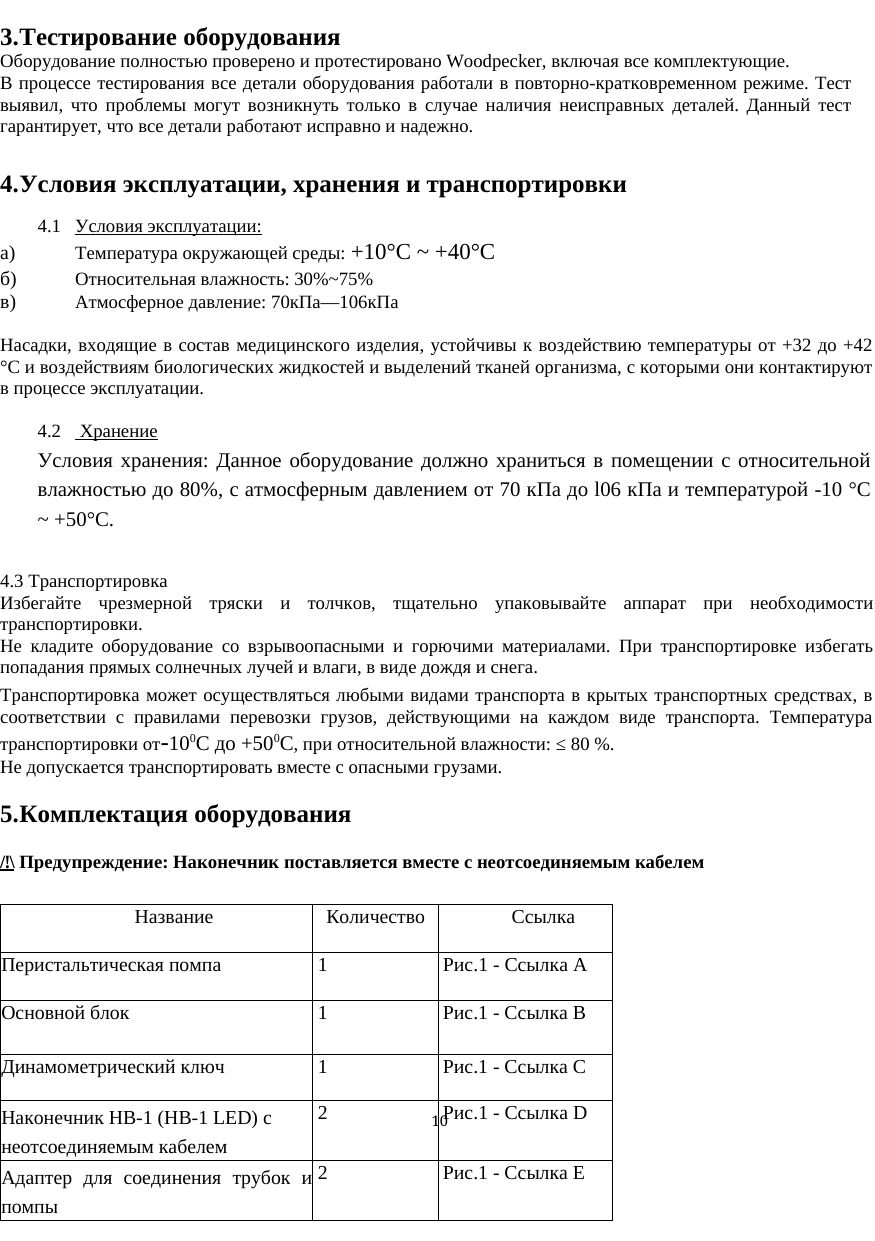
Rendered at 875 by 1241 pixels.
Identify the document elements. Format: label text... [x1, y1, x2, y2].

list Температура окружающей среды: +10°C ~ +40°C [0, 238, 874, 265]
table_cell Перистальтическая помпа [1, 953, 312, 999]
text Не кладите оборудование со взрывоопасными и горючими материалами. При транспортировке избегать попадания прямых солнечных лучей и влаги, в виде дождя и снега. [0, 635, 874, 678]
text Условия эксплуатации, хранения и транспортировки [0, 169, 874, 198]
list Условия хранения: Данное оборудование должно храниться в помещении с относительной влажностью до 80%, с атмосферным давлением от 70 кПа до l06 кПа и температурой -10 °C ~ +50°С. [37, 443, 872, 532]
table_cell Рис.1 - Ссылка B [439, 1001, 612, 1053]
table_cell Рис.1 - Ссылка Е [439, 1161, 612, 1219]
table_header Количество [313, 905, 438, 952]
table_cell Основной блок [1, 1001, 312, 1053]
table_header Ссылка [439, 905, 612, 952]
list Относительная влажность: 30%~75% [0, 267, 874, 290]
text /!\ Предупреждение: Наконечник поставляется вместе с неотсоединяемым кабелем [0, 851, 874, 872]
table_cell Адаптер для соединения трубок и помпы [1, 1161, 312, 1219]
text Оборудование полностью проверено и протестировано Woodpecker, включая все комплектующие. [0, 50, 853, 72]
table_cell 1 [313, 1001, 438, 1053]
table_cell 2 [313, 1161, 438, 1219]
text В процессе тестирования все детали оборудования работали в повторно-кратковременном режиме. Тест выявил, что проблемы могут возникнуть только в случае наличия неисправных деталей. Данный тест гарантирует, что все детали работают исправно и надежно. [0, 72, 853, 137]
table_cell Рис.1 - Ссылка А [439, 953, 612, 999]
text Транспортировка может осуществляться любыми видами транспорта в крытых транспортных средствах, в соответствии с правилами перевозки грузов, действующими на каждом виде транспорта. Температура транспортировки от-100С до +500С, при относительной влажности: ≤ 80 %. [0, 684, 874, 756]
table_cell Рис.1 - Ссылка D [439, 1101, 612, 1159]
text Насадки, входящие в состав медицинского изделия, устойчивы к воздействию температуры от +32 до +42 °С и воздействиям биологических жидкостей и выделений тканей организма, с которыми они контактируют в процессе эксплуатации. [0, 334, 874, 399]
table_cell 1 [313, 953, 438, 999]
text 4.3 Транспортировка [0, 570, 874, 592]
text Не допускается транспортировать вместе с опасными грузами. [0, 756, 874, 778]
table_cell 1 [313, 1055, 438, 1099]
table_cell Рис.1 - Ссылка С [439, 1055, 612, 1099]
text Избегайте чрезмерной тряски и толчков, тщательно упаковывайте аппарат при необходимости транспортировки. [0, 592, 874, 635]
list Хранение [37, 420, 874, 442]
list Атмосферное давление: 70кПа—106кПа [0, 290, 874, 312]
table_cell Наконечник HB-1 (HB-1 LED) с неотсоединяемым кабелем [1, 1101, 312, 1159]
table_cell 2 [313, 1101, 438, 1159]
table_cell Динамометрический ключ [1, 1055, 312, 1099]
table_header Название [1, 905, 312, 952]
text Комплектация оборудования [0, 799, 874, 828]
list Условия эксплуатации: [37, 215, 874, 237]
text Тестирование оборудования [0, 22, 874, 50]
